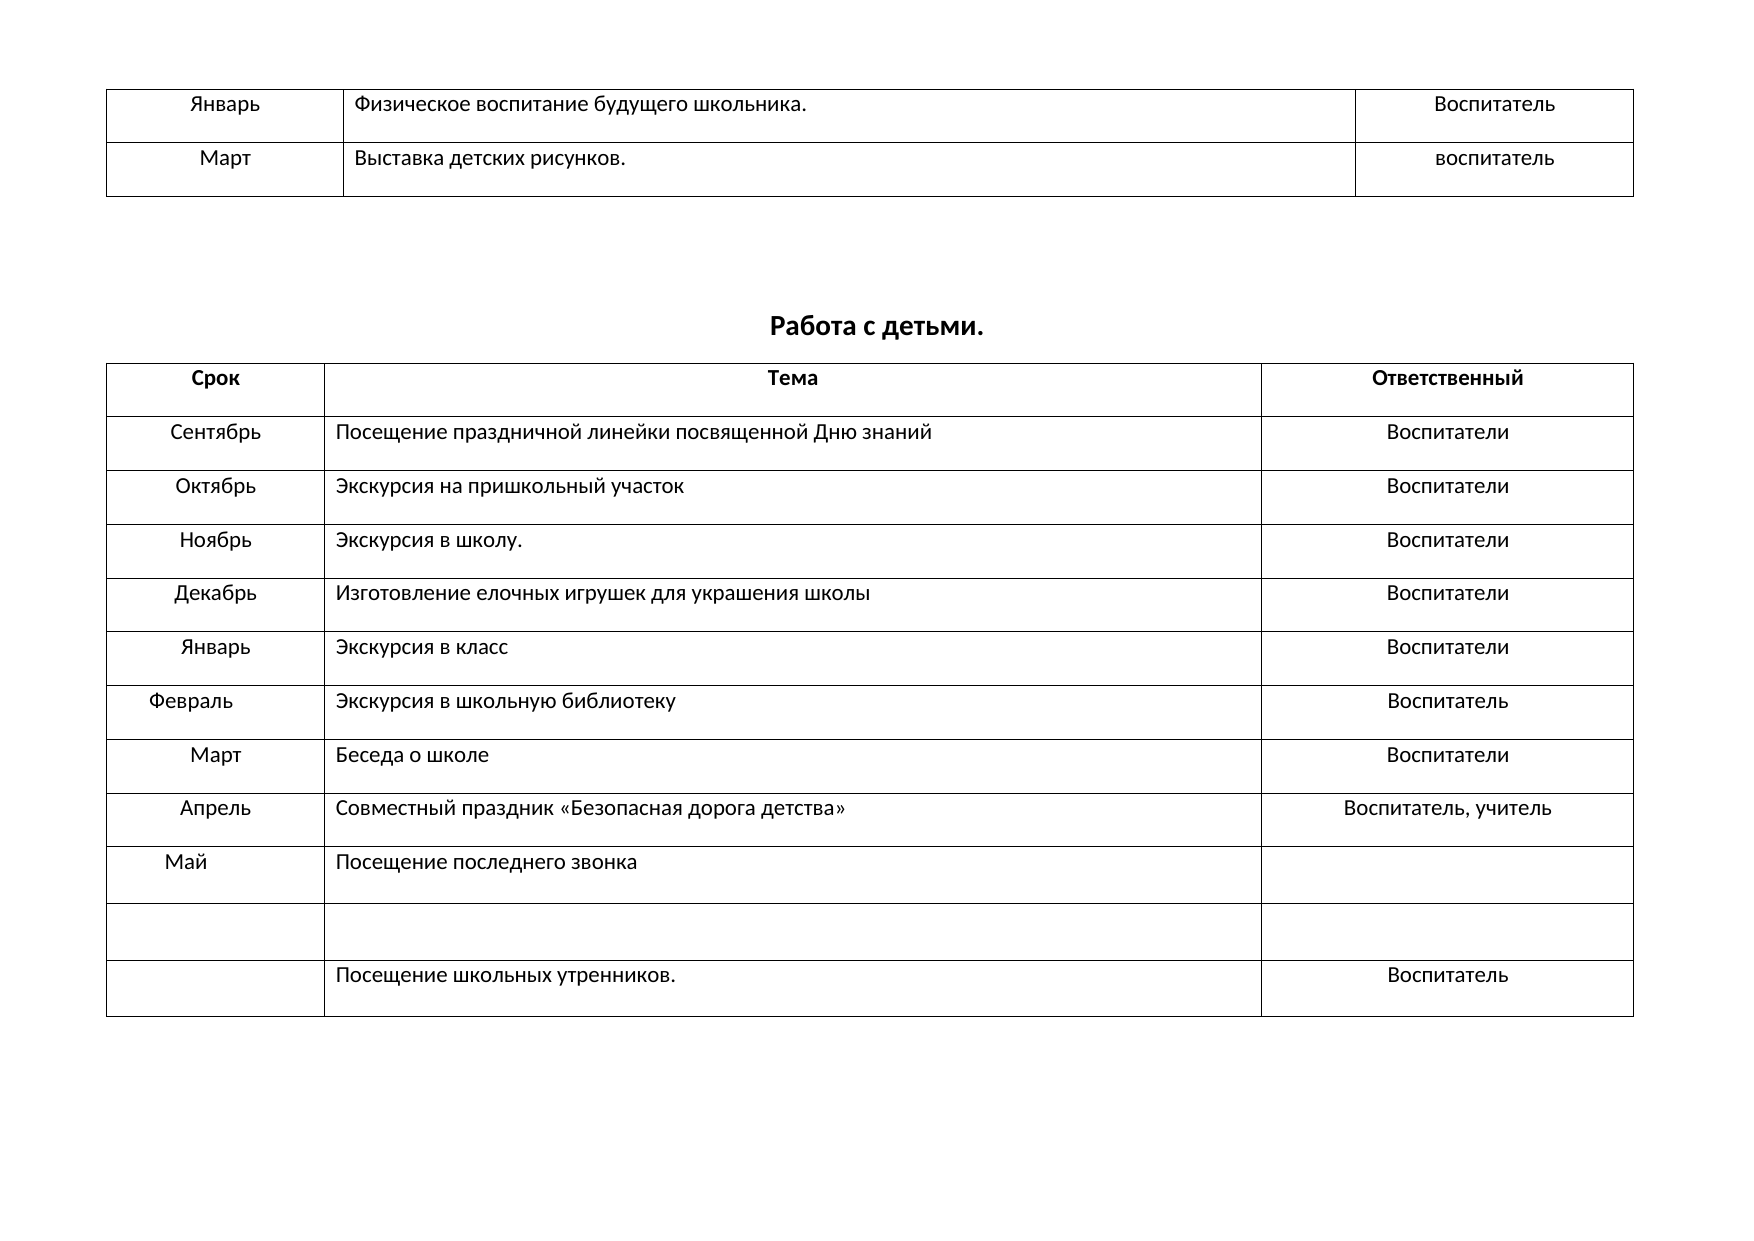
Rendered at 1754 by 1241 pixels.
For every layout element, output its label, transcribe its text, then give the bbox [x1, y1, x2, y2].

table_cell Воспитатели [1262, 525, 1633, 577]
table_cell [1262, 904, 1633, 959]
table_cell Воспитатель [1262, 686, 1633, 739]
table_cell [1262, 847, 1633, 903]
table_cell Декабрь [107, 579, 324, 631]
table_cell Физическое воспитание будущего школьника. [344, 90, 1355, 142]
table_cell Воспитатели [1262, 740, 1633, 792]
table_cell Посещение праздничной линейки посвященной Дню знаний [325, 417, 1261, 470]
table_cell Март [107, 740, 324, 792]
table_cell Январь [107, 90, 343, 142]
table_cell Выставка детских рисунков. [344, 143, 1355, 196]
table_cell Апрель [107, 794, 324, 846]
table_cell Ноябрь [107, 525, 324, 577]
table_cell Февраль [107, 686, 324, 739]
table_cell Воспитатели [1262, 471, 1633, 524]
table_cell воспитатель [1356, 143, 1633, 196]
table_cell Беседа о школе [325, 740, 1261, 792]
table_cell [107, 961, 324, 1016]
table_cell Воспитатели [1262, 579, 1633, 631]
table_cell Март [107, 143, 343, 196]
table_cell Воспитатели [1262, 632, 1633, 685]
table_cell Экскурсия на пришкольный участок [325, 471, 1261, 524]
table_cell Сентябрь [107, 417, 324, 470]
table_cell Январь [107, 632, 324, 685]
table_cell Воспитатель, учитель [1262, 794, 1633, 846]
table_header Тема [325, 364, 1261, 416]
table_cell Изготовление елочных игрушек для украшения школы [325, 579, 1261, 631]
table_cell Воспитатели [1262, 417, 1633, 470]
table_header Срок [107, 364, 324, 416]
table_cell Посещение школьных утренников. [325, 961, 1261, 1016]
table_cell [325, 904, 1261, 959]
table_cell [107, 904, 324, 959]
table_cell Воспитатель [1356, 90, 1633, 142]
text Работа с детьми. [118, 307, 1636, 343]
table_cell Экскурсия в класс [325, 632, 1261, 685]
table_header Ответственный [1262, 364, 1633, 416]
table_cell Совместный праздник «Безопасная дорога детства» [325, 794, 1261, 846]
table_cell Октябрь [107, 471, 324, 524]
table_cell Экскурсия в школьную библиотеку [325, 686, 1261, 739]
table_cell Экскурсия в школу. [325, 525, 1261, 577]
table_cell Май [107, 847, 324, 903]
table_cell Посещение последнего звонка [325, 847, 1261, 903]
table_cell Воспитатель [1262, 961, 1633, 1016]
